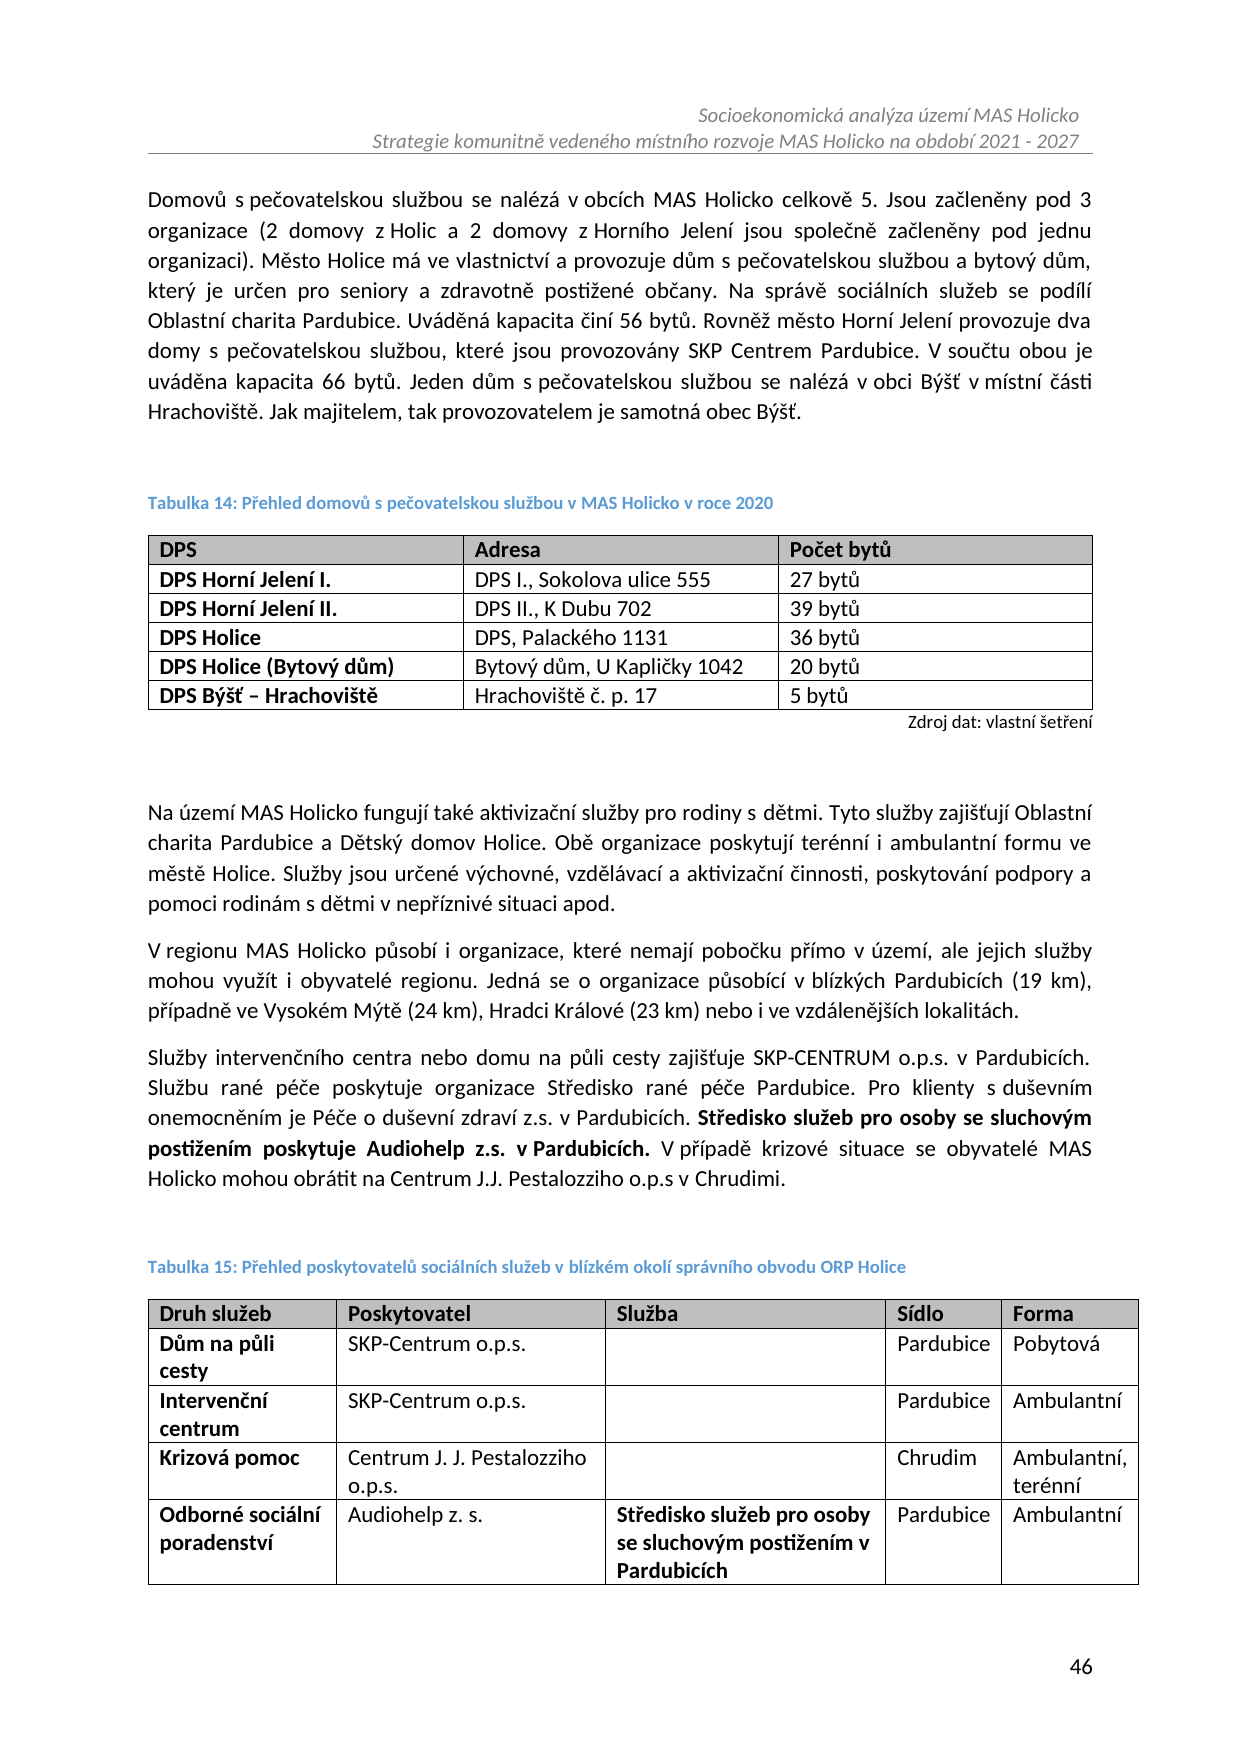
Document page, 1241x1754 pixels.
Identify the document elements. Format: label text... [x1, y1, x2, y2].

table_header Adresa [464, 536, 778, 564]
text Domovů s pečovatelskou službou se nalézá v obcích MAS Holicko celkově 5. Jsou začleněny pod 3 organizace (2 domovy z Holic a 2 domovy z Horního Jelení jsou společně začleněny pod jednu organizaci). Město Holice má ve vlastnictví a provozuje dům s pečovatelskou službou a bytový dům, který je určen pro seniory a zdravotně postižené občany. Na správě sociálních služeb se podílí Oblastní charita Pardubice. Uváděná kapacita činí 56 bytů. Rovněž město Horní Jelení provozuje dva domy s pečovatelskou službou, které jsou provozovány SKP Centrem Pardubice. V součtu obou je uváděna kapacita 66 bytů. Jeden dům s pečovatelskou službou se nalézá v obci Býšť v místní části Hrachoviště. Jak majitelem, tak provozovatelem je samotná obec Býšť. [148, 186, 1093, 425]
table_cell Středisko služeb pro osoby se sluchovým postižením v Pardubicích [728, 1500, 885, 1584]
table_cell DPS Horní Jelení I. [149, 565, 463, 593]
table_cell DPS II., K Dubu 702 [464, 594, 778, 622]
table_cell Krizová pomoc [149, 1443, 336, 1499]
table_cell Centrum J. J. Pestalozziho o.p.s. [337, 1443, 605, 1499]
table_cell DPS, Palackého 1131 [464, 623, 778, 651]
table_cell 36 bytů [779, 623, 1092, 651]
text Tabulka 15: Přehled poskytovatelů sociálních služeb v blízkém okolí správního obvodu ORP Holice [148, 1255, 1093, 1278]
table_header Druh služeb [149, 1300, 336, 1328]
text Zdroj dat: vlastní šetření [148, 710, 1093, 733]
table_cell 39 bytů [779, 594, 1092, 622]
table_header Poskytovatel [337, 1300, 605, 1328]
table_cell DPS Holice (Bytový dům) [149, 652, 463, 680]
table_cell Hrachoviště č. p. 17 [464, 681, 778, 709]
table_cell Ambulantní [1002, 1386, 1138, 1442]
text Na území MAS Holicko fungují také aktivizační služby pro rodiny s dětmi. Tyto služby zajišťují Oblastní charita Pardubice a Dětský domov Holice. Obě organizace poskytují terénní i ambulantní formu ve městě Holice. Služby jsou určené výchovné, vzdělávací a aktivizační činnosti, poskytování podpory a pomoci rodinám s dětmi v nepříznivé situaci apod. [148, 798, 1093, 917]
table_cell DPS Býšť – Hrachoviště [149, 681, 463, 709]
table_cell Pardubice [886, 1500, 1001, 1584]
table_cell [606, 1443, 885, 1499]
text Služby intervenčního centra nebo domu na půli cesty zajišťuje SKP-CENTRUM o.p.s. v Pardubicích. Službu rané péče poskytuje organizace Středisko rané péče Pardubice. Pro klienty s duševním onemocněním je Péče o duševní zdraví z.s. v Pardubicích. Středisko služeb pro osoby se sluchovým postižením poskytuje Audiohelp z.s. v Pardubicích. V případě krizové situace se obyvatelé MAS Holicko mohou obrátit na Centrum J.J. Pestalozziho o.p.s v Chrudimi. [148, 1043, 1093, 1192]
table_cell Dům na půli cesty [149, 1329, 336, 1385]
table_cell Bytový dům, U Kapličky 1042 [464, 652, 778, 680]
table_cell Pardubice [886, 1386, 1001, 1442]
table_header Forma [1002, 1300, 1138, 1328]
table_cell Chrudim [886, 1443, 1001, 1499]
table_header Služba [606, 1300, 885, 1328]
table_cell Pardubice [886, 1329, 1001, 1385]
table_cell DPS Horní Jelení II. [149, 594, 463, 622]
table_cell [606, 1386, 885, 1442]
table_cell Odborné sociální poradenství [149, 1500, 336, 1584]
table_header DPS [149, 536, 463, 564]
table_cell 27 bytů [779, 565, 1092, 593]
table_cell Intervenční centrum [149, 1386, 336, 1442]
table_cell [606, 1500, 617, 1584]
table_cell [606, 1329, 885, 1385]
table_cell SKP-Centrum o.p.s. [337, 1329, 605, 1385]
table_cell DPS I., Sokolova ulice 555 [464, 565, 778, 593]
table_cell Ambulantní [1002, 1500, 1138, 1584]
table_cell SKP-Centrum o.p.s. [337, 1386, 605, 1442]
table_cell Pobytová [1002, 1329, 1138, 1385]
table_header Sídlo [886, 1300, 1001, 1328]
text V regionu MAS Holicko působí i organizace, které nemají pobočku přímo v území, ale jejich služby mohou využít i obyvatelé regionu. Jedná se o organizace působící v blízkých Pardubicích (19 km), případně ve Vysokém Mýtě (24 km), Hradci Králové (23 km) nebo i ve vzdálenějších lokalitách. [148, 936, 1093, 1024]
table_cell Ambulantní, terénní [1002, 1443, 1138, 1499]
table_cell Audiohelp z. s. [337, 1500, 605, 1584]
table_cell 5 bytů [779, 681, 1092, 709]
table_header Počet bytů [779, 536, 1092, 564]
text Tabulka 14: Přehled domovů s pečovatelskou službou v MAS Holicko v roce 2020 [148, 491, 1093, 514]
table_cell DPS Holice [149, 623, 463, 651]
table_cell 20 bytů [779, 652, 1092, 680]
